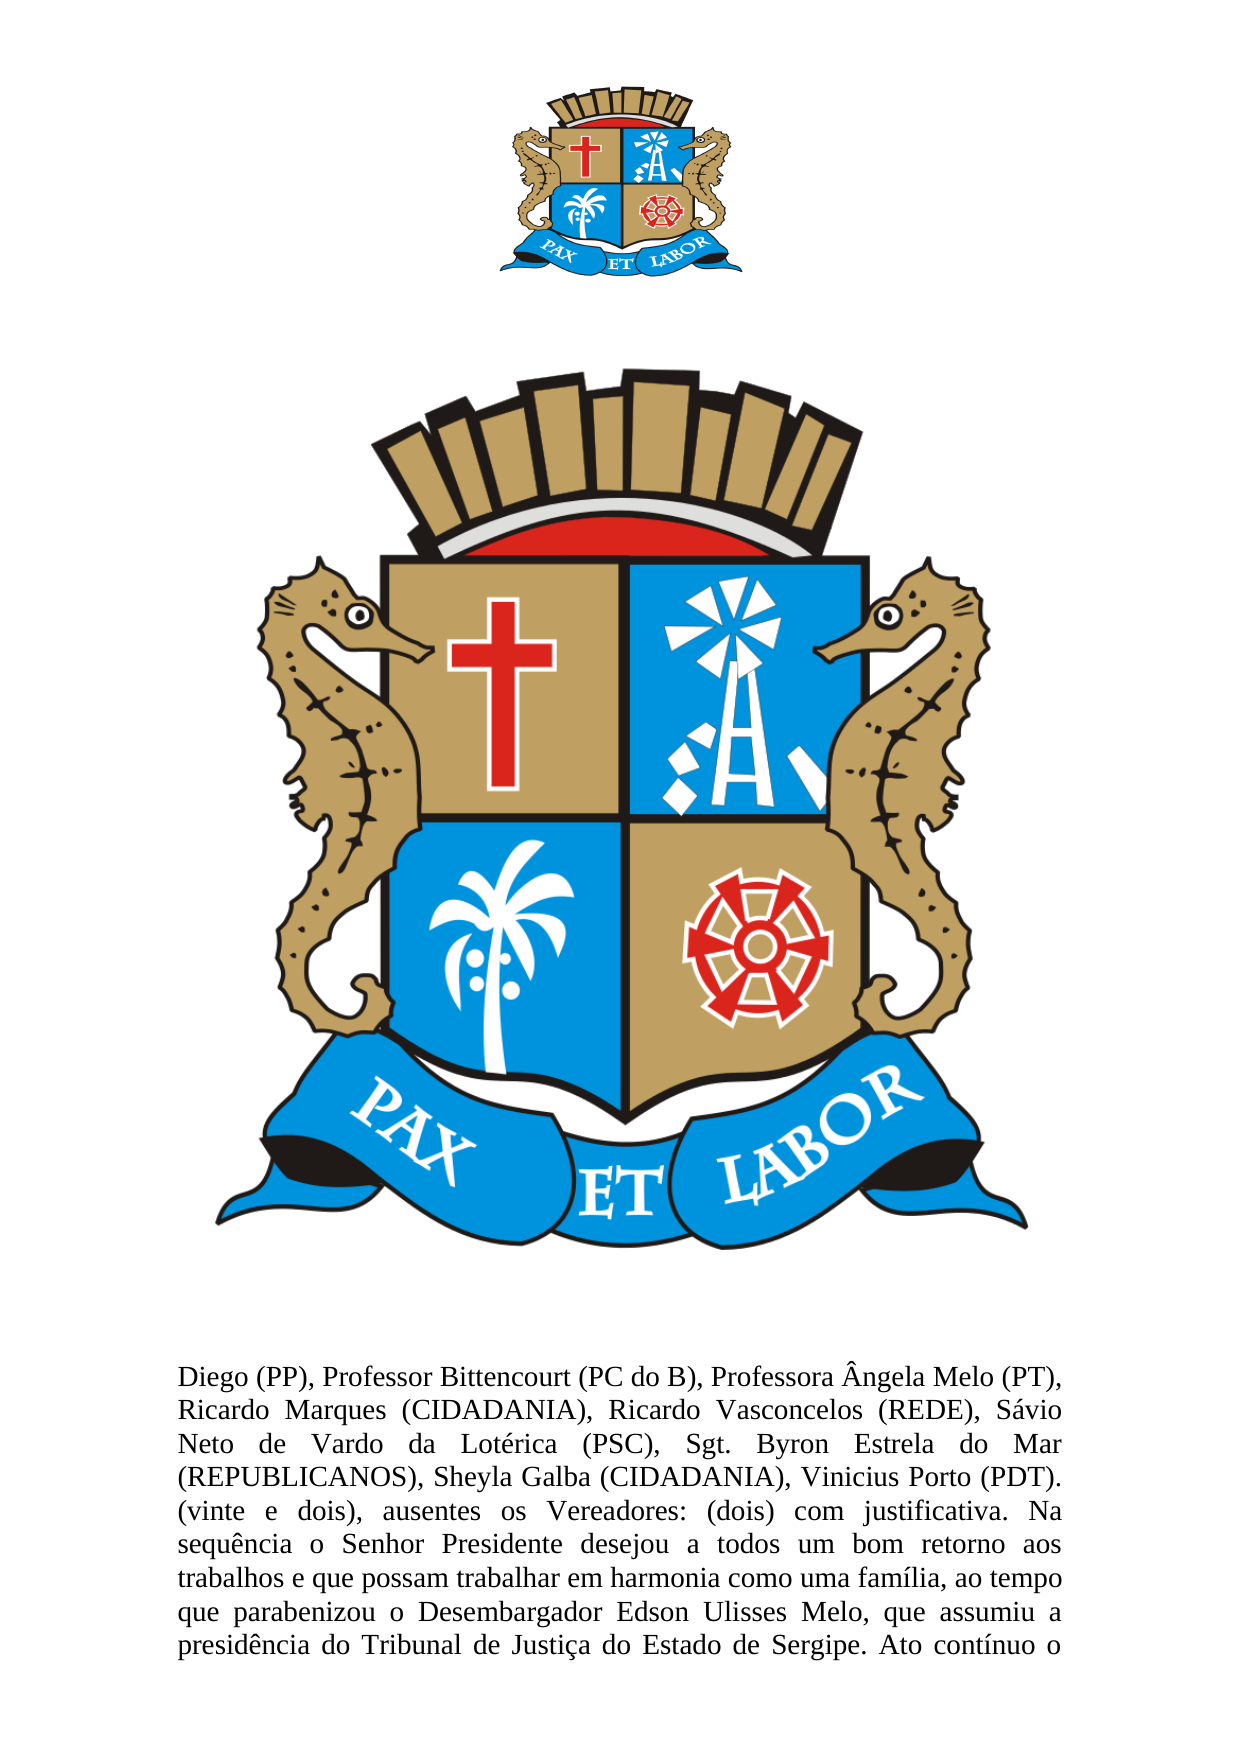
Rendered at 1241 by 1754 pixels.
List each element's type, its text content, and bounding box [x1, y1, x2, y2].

picture [177, 73, 1063, 1359]
